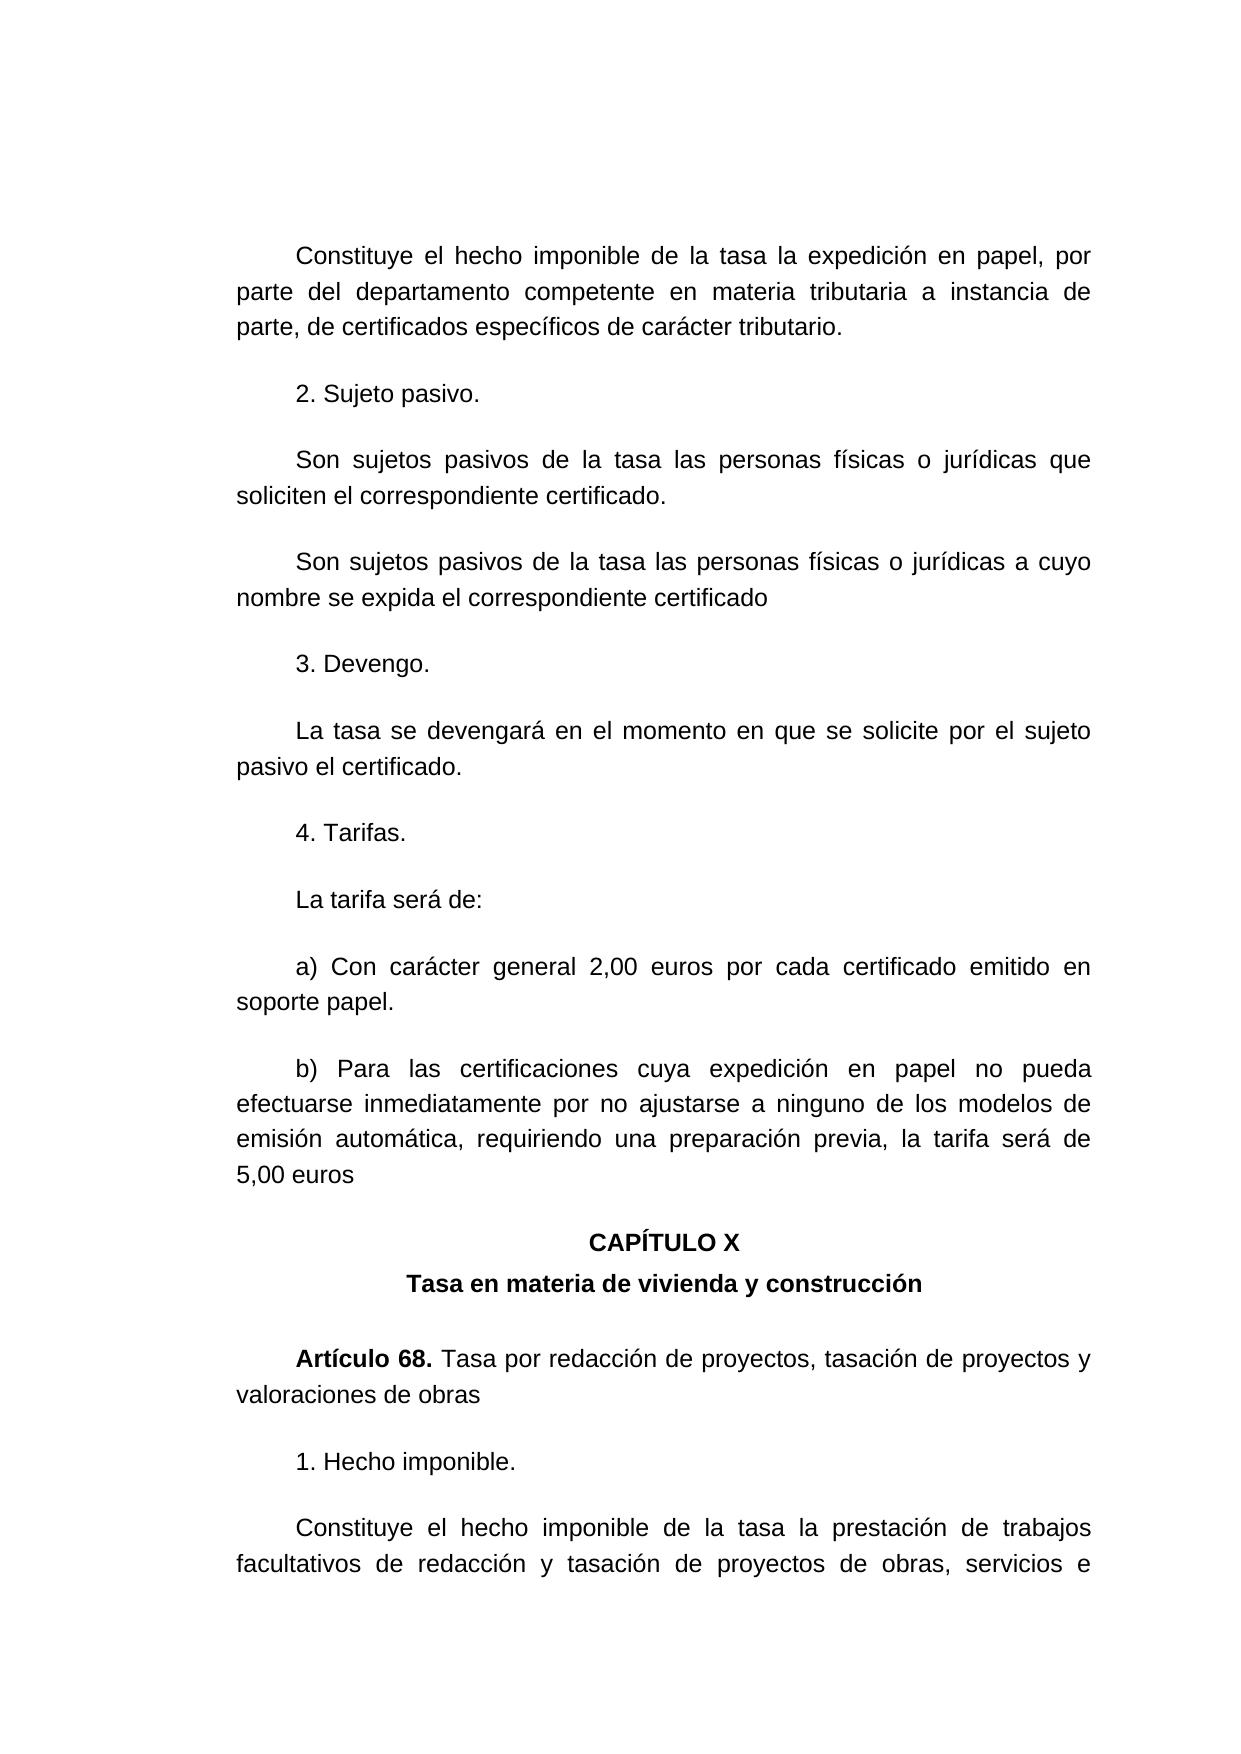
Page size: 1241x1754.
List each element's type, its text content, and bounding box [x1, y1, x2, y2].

text b) Para las certificaciones cuya expedición en papel no pueda efectuarse inmediatamente por no ajustarse a ninguno de los modelos de emisión automática, requiriendo una preparación previa, la tarifa será de 5,00 euros [236, 1049, 1092, 1190]
text 2. Sujeto pasivo. [236, 374, 1092, 409]
text Constituye el hecho imponible de la tasa la expedición en papel, por parte del departamento competente en materia tributaria a instancia de parte, de certificados específicos de carácter tributario. [236, 236, 1092, 342]
text CAPÍTULO X [236, 1228, 1092, 1257]
text Tasa en materia de vivienda y construcción [236, 1269, 1092, 1298]
text 4. Tarifas. [236, 813, 1092, 849]
text La tasa se devengará en el momento en que se solicite por el sujeto pasivo el certificado. [236, 711, 1092, 782]
text Son sujetos pasivos de la tasa las personas físicas o jurídicas a cuyo nombre se expida el correspondiente certificado [236, 542, 1092, 613]
text a) Con carácter general 2,00 euros por cada certificado emitido en soporte papel. [236, 947, 1092, 1017]
text La tarifa será de: [236, 880, 1092, 915]
text Artículo 68. Tasa por redacción de proyectos, tasación de proyectos y valoraciones de obras [236, 1339, 1092, 1410]
text 1. Hecho imponible. [236, 1442, 1092, 1477]
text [236, 1508, 1092, 1579]
text 3. Devengo. [236, 644, 1092, 680]
text Son sujetos pasivos de la tasa las personas físicas o jurídicas que soliciten el correspondiente certificado. [236, 440, 1092, 511]
